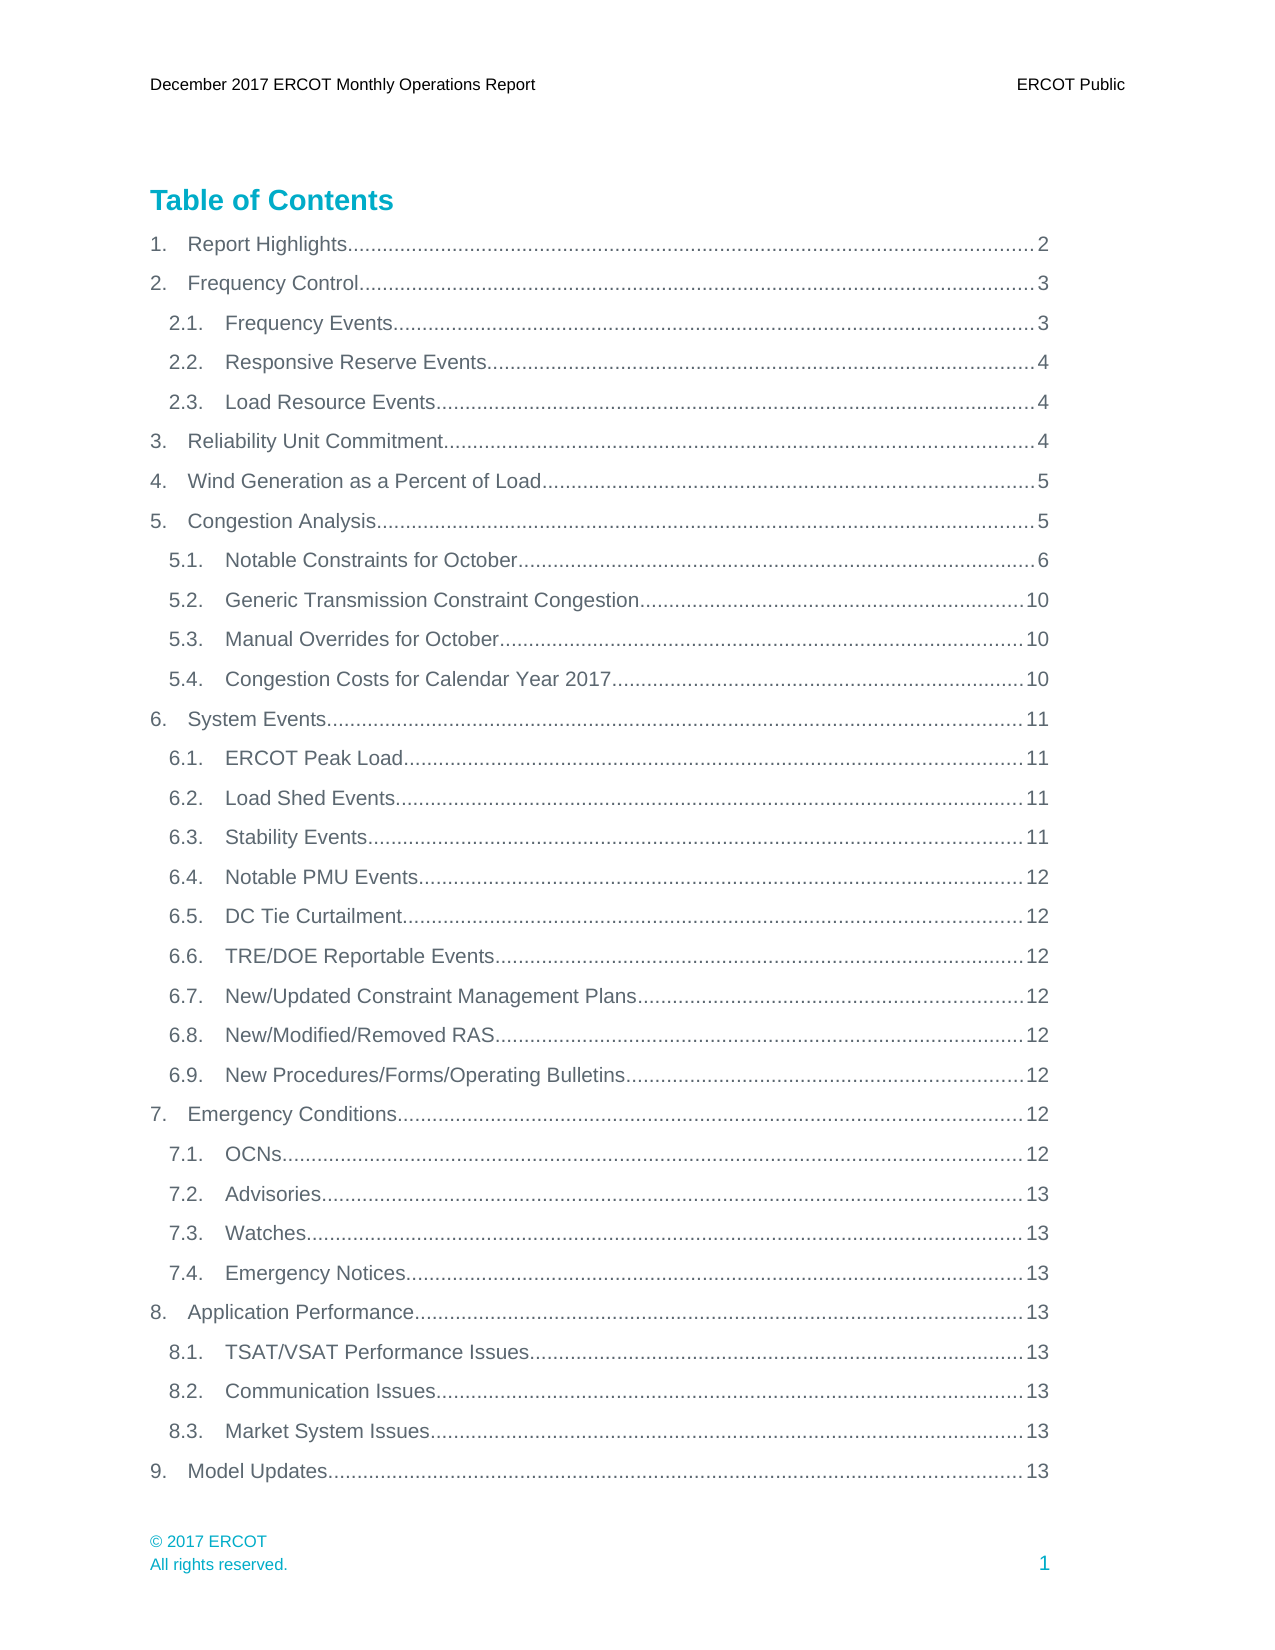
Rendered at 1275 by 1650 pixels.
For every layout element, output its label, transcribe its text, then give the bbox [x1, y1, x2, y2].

text 8. Application Performance 13 [150, 1298, 1125, 1325]
text 5.1. Notable Constraints for October 6 [169, 546, 1125, 573]
text 6.1. ERCOT Peak Load 11 [169, 744, 1125, 771]
text 5.3. Manual Overrides for October 10 [169, 625, 1125, 652]
text 4. Wind Generation as a Percent of Load 5 [150, 467, 1125, 494]
text 9. Model Updates 13 [150, 1456, 1125, 1483]
text 6.8. New/Modified/Removed RAS 12 [169, 1021, 1125, 1048]
text 7.4. Emergency Notices 13 [169, 1258, 1125, 1286]
text 7.2. Advisories 13 [169, 1179, 1125, 1206]
text 6.2. Load Shed Events 11 [169, 783, 1125, 811]
text 8.2. Communication Issues 13 [169, 1377, 1125, 1404]
text 8.1. TSAT/VSAT Performance Issues 13 [169, 1338, 1125, 1365]
text 2.1. Frequency Events 3 [169, 308, 1125, 336]
text 5. Congestion Analysis 5 [150, 506, 1125, 533]
text 6.3. Stability Events 11 [169, 823, 1125, 850]
text 6.9. New Procedures/Forms/Operating Bulletins 12 [169, 1061, 1125, 1088]
text 2.2. Responsive Reserve Events 4 [169, 348, 1125, 375]
text 6. System Events 11 [150, 704, 1125, 731]
text 5.4. Congestion Costs for Calendar Year 2017 10 [169, 665, 1125, 692]
text 7.1. OCNs 12 [169, 1140, 1125, 1167]
text Table of Contents [150, 183, 1125, 217]
text 8.3. Market System Issues 13 [169, 1417, 1125, 1444]
text 7. Emergency Conditions 12 [150, 1100, 1125, 1127]
text 5.2. Generic Transmission Constraint Congestion 10 [169, 586, 1125, 613]
text 7.3. Watches 13 [169, 1219, 1125, 1246]
text 2. Frequency Control 3 [150, 269, 1125, 296]
text 6.7. New/Updated Constraint Management Plans 12 [169, 981, 1125, 1008]
text 1. Report Highlights 2 [150, 229, 1125, 256]
text 6.6. TRE/DOE Reportable Events 12 [169, 942, 1125, 969]
text 6.5. DC Tie Curtailment 12 [169, 902, 1125, 929]
text 3. Reliability Unit Commitment 4 [150, 427, 1125, 454]
text 2.3. Load Resource Events 4 [169, 388, 1125, 415]
text 6.4. Notable PMU Events 12 [169, 863, 1125, 890]
